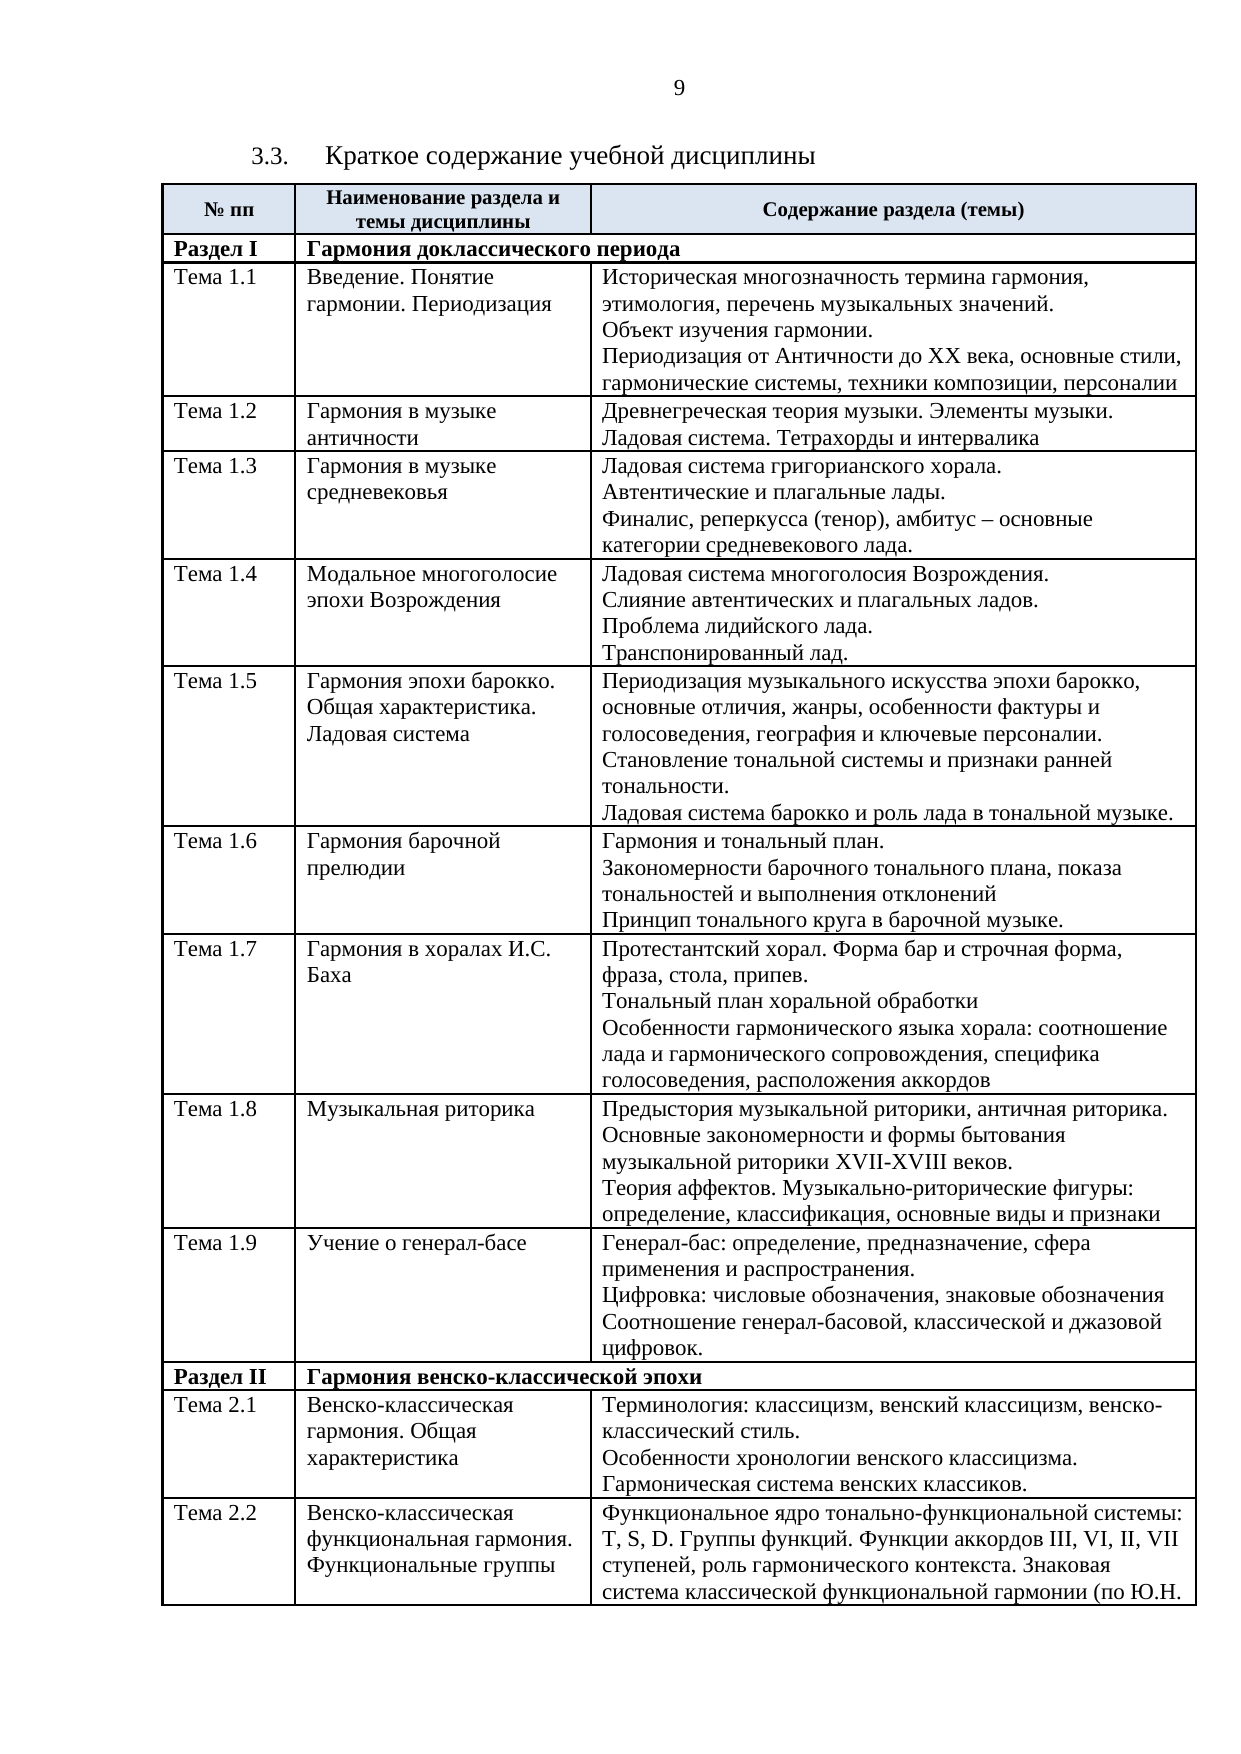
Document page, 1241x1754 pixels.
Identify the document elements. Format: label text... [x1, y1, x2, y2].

subtitle Краткое содержание учебной дисциплины [251, 139, 1181, 170]
table_cell Древнегреческая теория музыки. Элементы музыки. Ладовая система. Тетрахорды и интервалика [592, 397, 1195, 450]
table_cell Тема 1.6 [164, 827, 294, 933]
table_cell Гармония в музыке средневековья [296, 452, 590, 557]
table_cell Гармония в музыке античности [296, 397, 590, 450]
table_cell Гармония доклассического периода [296, 235, 1195, 261]
table_cell Тема 1.5 [164, 667, 294, 825]
table_cell Ладовая система григорианского хорала. Автентические и плагальные лады. Финалис, реперкусса (тенор), амбитус – основные категории средневекового лада. [592, 452, 1195, 557]
table_cell Венско-классическая гармония. Общая характеристика [296, 1391, 590, 1497]
table_cell Учение о генерал-басе [296, 1229, 590, 1361]
table_cell Раздел I [164, 235, 294, 261]
table_cell Раздел II [164, 1363, 294, 1389]
table_cell Музыкальная риторика [296, 1095, 590, 1227]
table_cell Ладовая система многоголосия Возрождения. Слияние автентических и плагальных ладов. Проблема лидийского лада. Транспонированный лад. [592, 560, 1195, 665]
table_cell Гармония и тональный план. Закономерности барочного тонального плана, показа тональностей и выполнения отклонений Принцип тонального круга в барочной музыке. [592, 827, 1195, 933]
table_cell Протестантский хорал. Форма бар и строчная форма, фраза, стола, припев. Тональный план хоральной обработки Особенности гармонического языка хорала: соотношение лада и гармонического сопровождения, специфика голосоведения, расположения аккордов [592, 935, 1195, 1093]
table_cell Генерал-бас: определение, предназначение, сфера применения и распространения. Цифровка: числовые обозначения, знаковые обозначения Соотношение генерал-басовой, классической и джазовой цифровок. [592, 1229, 1195, 1361]
table_cell Гармония барочной прелюдии [296, 827, 590, 933]
table_cell Тема 1.1 [164, 264, 294, 395]
table_header № пп [164, 185, 294, 233]
table_cell Тема 2.2 [164, 1499, 294, 1604]
table_cell Модальное многоголосие эпохи Возрождения [296, 560, 590, 665]
table_cell Тема 1.9 [164, 1229, 294, 1361]
table_cell Тема 2.1 [164, 1391, 294, 1497]
table_cell Периодизация музыкального искусства эпохи барокко, основные отличия, жанры, особенности фактуры и голосоведения, география и ключевые персоналии. Становление тональной системы и признаки ранней тональности. Ладовая система барокко и роль лада в тональной музыке. [592, 667, 1195, 825]
table_cell Введение. Понятие гармонии. Периодизация [296, 264, 590, 395]
table_cell Гармония эпохи барокко. Общая характеристика. Ладовая система [296, 667, 590, 825]
table_cell Тема 1.3 [164, 452, 294, 557]
table_cell Историческая многозначность термина гармония, этимология, перечень музыкальных значений. Объект изучения гармонии. Периодизация от Античности до ХХ века, основные стили, гармонические системы, техники композиции, персоналии [592, 264, 1195, 395]
table_cell Тема 1.4 [164, 560, 294, 665]
table_cell Предыстория музыкальной риторики, античная риторика. Основные закономерности и формы бытования музыкальной риторики XVII-XVIII веков. Теория аффектов. Музыкально-риторические фигуры: определение, классификация, основные виды и признаки [592, 1095, 1195, 1227]
table_cell Тема 1.8 [164, 1095, 294, 1227]
table_header Содержание раздела (темы) [592, 185, 1195, 233]
table_cell Гармония венско-классической эпохи [296, 1363, 1195, 1389]
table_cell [592, 1499, 1195, 1604]
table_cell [296, 1499, 590, 1604]
table_cell Терминология: классицизм, венский классицизм, венско-классический стиль. Особенности хронологии венского классицизма. Гармоническая система венских классиков. [592, 1391, 1195, 1497]
table_cell Тема 1.2 [164, 397, 294, 450]
table_cell Гармония в хоралах И.С. Баха [296, 935, 590, 1093]
table_cell Тема 1.7 [164, 935, 294, 1093]
table_header Наименование раздела и темы дисциплины [296, 185, 590, 233]
